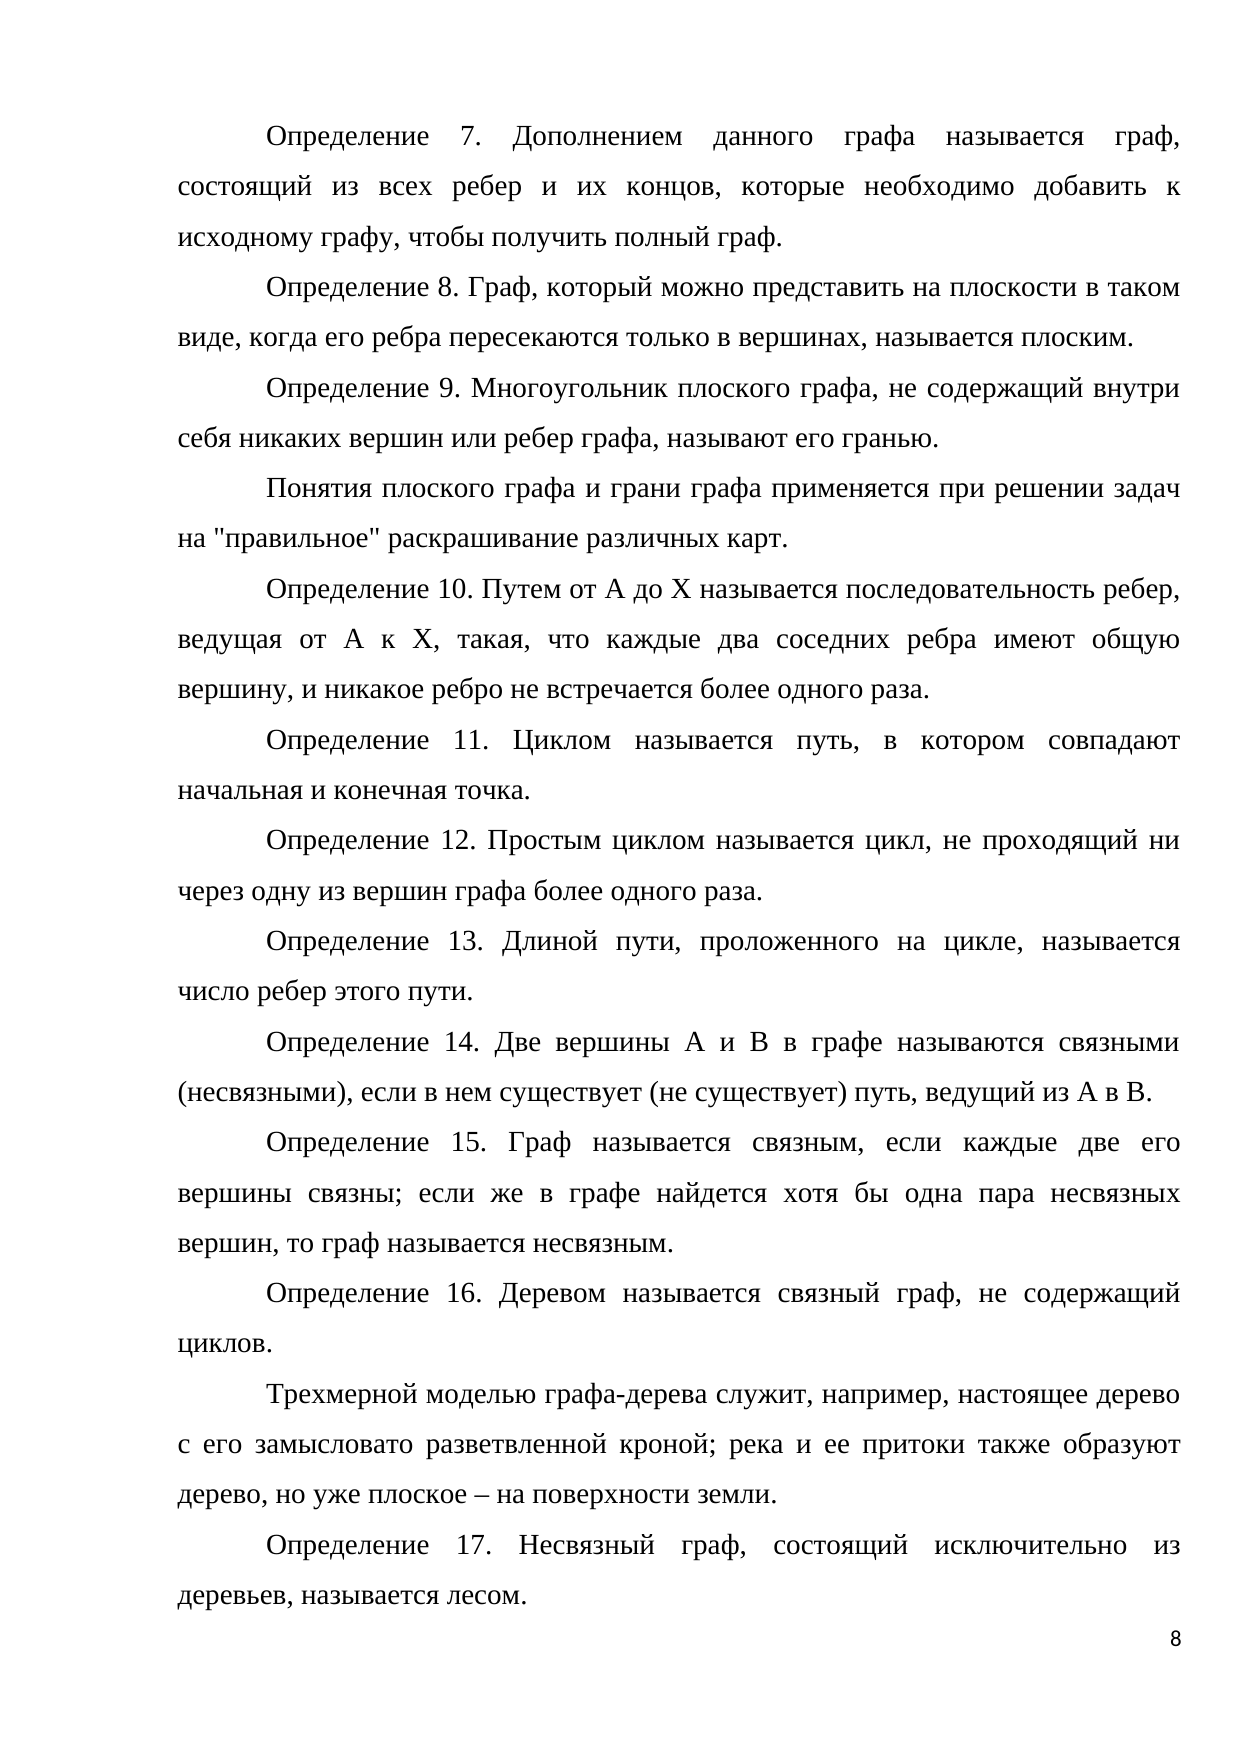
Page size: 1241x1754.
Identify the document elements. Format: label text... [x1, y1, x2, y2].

text Определение 15. Граф называется связным, если каждые две его вершины связны; если же в графе найдется хотя бы одна пара несвязных вершин, то граф называется несвязным. [177, 1124, 1181, 1258]
text Определение 14. Две вершины A и B в графе называются связными (несвязными), если в нем существует (не существует) путь, ведущий из A в B. [177, 1024, 1181, 1108]
text Определение 10. Путем от A до X называется последовательность ребер, ведущая от A к X, такая, что каждые два соседних ребра имеют общую вершину, и никакое ребро не встречается более одного раза. [177, 571, 1181, 705]
text Определение 9. Многоугольник плоского графа, не содержащий внутри себя никаких вершин или ребер графа, называют его гранью. [177, 370, 1181, 453]
text Определение 8. Граф, который можно представить на плоскости в таком виде, когда его ребра пересекаются только в вершинах, называется плоским. [177, 269, 1181, 353]
text Определение 13. Длиной пути, проложенного на цикле, называется число ребер этого пути. [177, 923, 1181, 1007]
text Определение 16. Деревом называется связный граф, не содержащий циклов. [177, 1275, 1181, 1359]
text Определение 7. Дополнением данного графа называется граф, состоящий из всех ребер и их концов, которые необходимо добавить к исходному графу, чтобы получить полный граф. [177, 118, 1181, 252]
text Определение 12. Простым циклом называется цикл, не проходящий ни через одну из вершин графа более одного раза. [177, 822, 1181, 906]
text Трехмерной моделью графа-дерева служит, например, настоящее дерево с его замысловато разветвленной кроной; река и ее притоки также образуют дерево, но уже плоское – на поверхности земли. [177, 1376, 1181, 1510]
text Понятия плоского графа и грани графа применяется при решении задач на "правильное" раскрашивание различных карт. [177, 470, 1181, 554]
text Определение 17. Несвязный граф, состоящий исключительно из деревьев, называется лесом. [177, 1527, 1181, 1611]
text Определение 11. Циклом называется путь, в котором совпадают начальная и конечная точка. [177, 722, 1181, 806]
